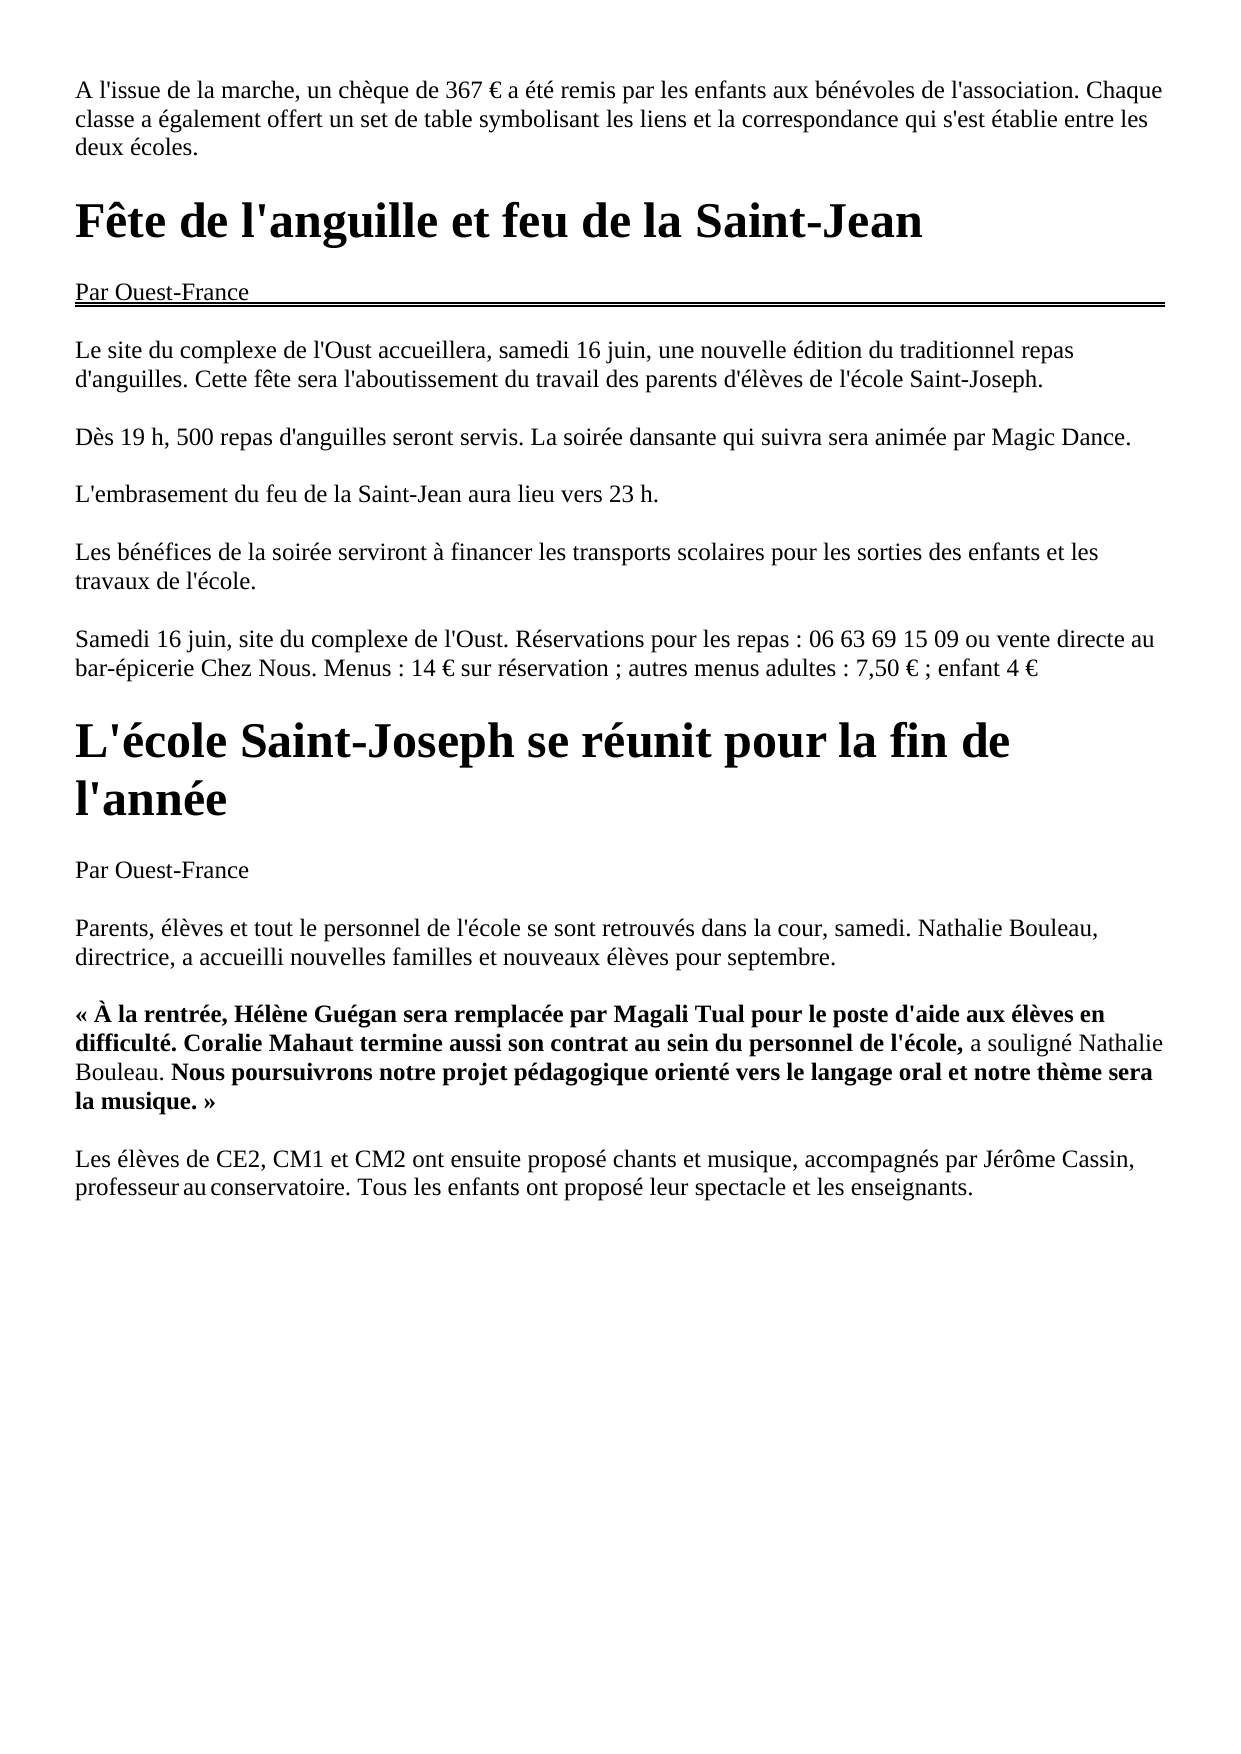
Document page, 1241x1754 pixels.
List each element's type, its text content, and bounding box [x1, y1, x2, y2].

text A l'issue de la marche, un chèque de 367 € a été remis par les enfants aux bénévoles de l'association. Chaque classe a également offert un set de table symbolisant les liens et la correspondance qui s'est établie entre les deux écoles. [75, 75, 1165, 161]
text Dès 19 h, 500 repas d'anguilles seront servis. La soirée dansante qui suivra sera animée par Magic Dance. [75, 422, 1165, 450]
text Parents, élèves et tout le personnel de l'école se sont retrouvés dans la cour, samedi. Nathalie Bouleau, directrice, a accueilli nouvelles familles et nouveaux élèves pour septembre. [75, 913, 1165, 970]
text L'embrasement du feu de la Saint-Jean aura lieu vers 23 h. [75, 479, 1165, 508]
text Le site du complexe de l'Oust accueillera, samedi 16 juin, une nouvelle édition du traditionnel repas d'anguilles. Cette fête sera l'aboutissement du travail des parents d'élèves de l'école Saint-Joseph. [75, 335, 1165, 392]
text Fête de l'anguille et feu de la Saint-Jean [75, 190, 1165, 248]
text Par Ouest-France [75, 855, 1165, 884]
text « À la rentrée, Hélène Guégan sera remplacée par Magali Tual pour le poste d'aide aux élèves en difficulté. Coralie Mahaut termine aussi son contrat au sein du personnel de l'école, a souligné Nathalie Bouleau. Nous poursuivrons notre projet pédagogique orienté vers le langage oral et notre thème sera la musique. » [75, 999, 1165, 1114]
text Samedi 16 juin, site du complexe de l'Oust. Réservations pour les repas : 06 63 69 15 09 ou vente directe au bar-épicerie Chez Nous. Menus : 14 € sur réservation ; autres menus adultes : 7,50 € ; enfant 4 € [75, 624, 1165, 682]
text Les élèves de CE2, CM1 et CM2 ont ensuite proposé chants et musique, accompagnés par Jérôme Cassin, professeur au conservatoire. Tous les enfants ont proposé leur spectacle et les enseignants. [75, 1144, 1165, 1201]
text Les bénéfices de la soirée serviront à financer les transports scolaires pour les sorties des enfants et les travaux de l'école. [75, 537, 1165, 595]
text Par Ouest-France [75, 277, 1165, 302]
text L'école Saint-Joseph se réunit pour la fin de l'année [75, 711, 1165, 826]
